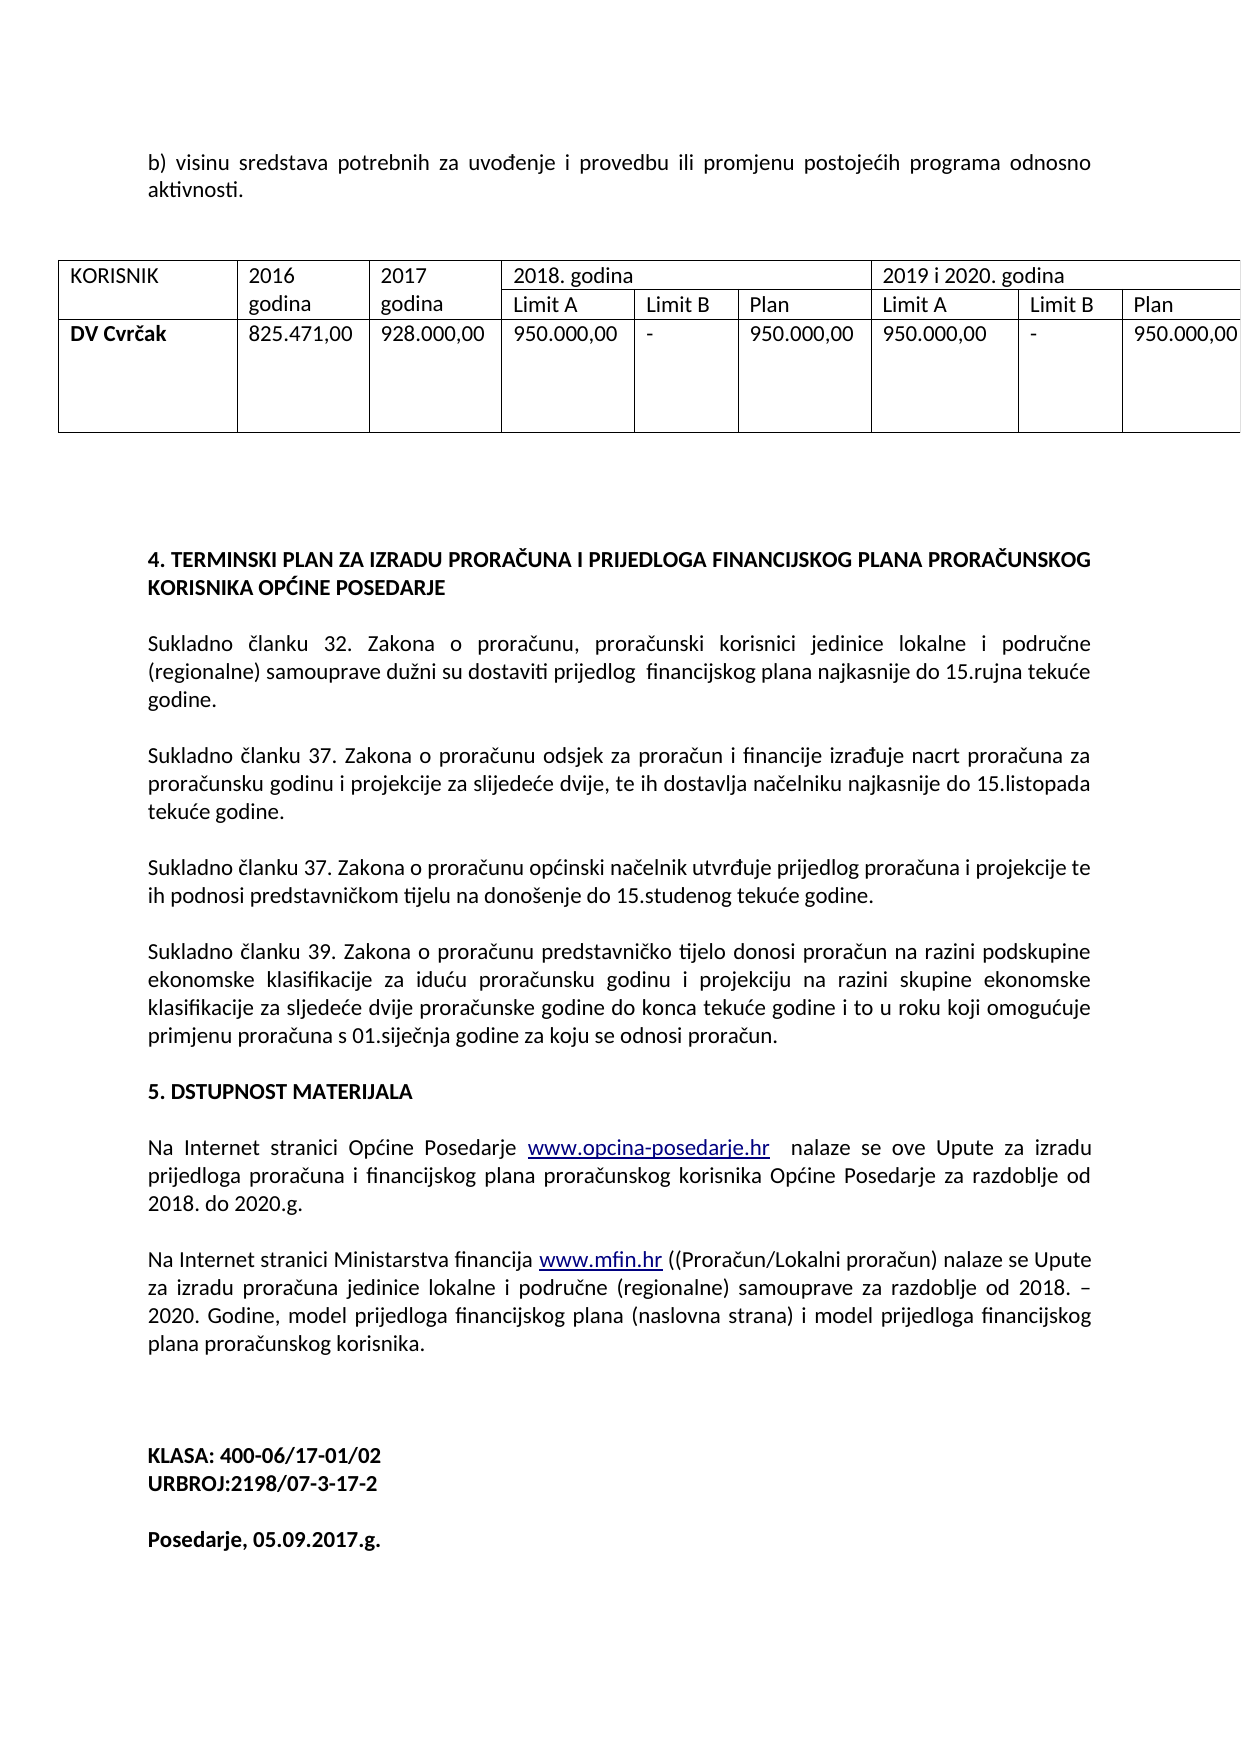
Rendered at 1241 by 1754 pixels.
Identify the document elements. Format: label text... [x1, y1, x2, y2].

table_cell 950.000,00 [872, 320, 1018, 432]
text b) visinu sredstava potrebnih za uvođenje i provedbu ili promjenu postojećih programa odnosno aktivnosti. [148, 148, 1093, 204]
table_cell Limit B [1019, 290, 1122, 318]
table_cell 928.000,00 [370, 320, 501, 432]
text Na Internet stranici Općine Posedarje www.opcina-posedarje.hr nalaze se ove Upute za izradu prijedloga proračuna i financijskog plana proračunskog korisnika Općine Posedarje za razdoblje od 2018. do 2020.g. [148, 1133, 1093, 1217]
text Sukladno članku 39. Zakona o proračunu predstavničko tijelo donosi proračun na razini podskupine ekonomske klasifikacije za iduću proračunsku godinu i projekciju na razini skupine ekonomske klasifikacije za sljedeće dvije proračunske godine do konca tekuće godine i to u roku koji omogućuje primjenu proračuna s 01.siječnja godine za koju se odnosi proračun. [148, 937, 1093, 1049]
text Sukladno članku 37. Zakona o proračunu odsjek za proračun i financije izrađuje nacrt proračuna za proračunsku godinu i projekcije za slijedeće dvije, te ih dostavlja načelniku najkasnije do 15.listopada tekuće godine. [148, 741, 1093, 825]
table_header 2019 i 2020. godina [872, 261, 1240, 289]
text KLASA: 400-06/17-01/02 [148, 1441, 1093, 1469]
table_cell Limit B [635, 290, 738, 318]
table_header KORISNIK [59, 261, 237, 318]
text 4. TERMINSKI PLAN ZA IZRADU PRORAČUNA I PRIJEDLOGA FINANCIJSKOG PLANA PRORAČUNSKOG KORISNIKA OPĆINE POSEDARJE [148, 545, 1093, 601]
table_cell 950.000,00 [502, 320, 634, 432]
table_cell - [635, 320, 738, 432]
text URBROJ:2198/07-3-17-2 [148, 1469, 1093, 1497]
table_cell Limit A [872, 290, 1018, 318]
table_cell Limit A [502, 290, 634, 318]
table_header 2017 godina [370, 261, 501, 318]
text Sukladno članku 32. Zakona o proračunu, proračunski korisnici jedinice lokalne i područne (regionalne) samouprave dužni su dostaviti prijedlog financijskog plana najkasnije do 15.rujna tekuće godine. [148, 629, 1093, 713]
text Posedarje, 05.09.2017.g. [148, 1525, 1093, 1553]
table_cell - [1019, 320, 1122, 432]
text 5. DSTUPNOST MATERIJALA [148, 1077, 1093, 1105]
text Sukladno članku 37. Zakona o proračunu općinski načelnik utvrđuje prijedlog proračuna i projekcije te ih podnosi predstavničkom tijelu na donošenje do 15.studenog tekuće godine. [148, 853, 1093, 909]
table_header 2016 godina [238, 261, 369, 318]
table_cell Plan [739, 290, 871, 318]
table_header 2018. godina [502, 261, 871, 289]
text Na Internet stranici Ministarstva financija www.mfin.hr ((Proračun/Lokalni proračun) nalaze se Upute za izradu proračuna jedinice lokalne i područne (regionalne) samouprave za razdoblje od 2018. – 2020. Godine, model prijedloga financijskog plana (naslovna strana) i model prijedloga financijskog plana proračunskog korisnika. [148, 1245, 1093, 1357]
table_cell DV Cvrčak [59, 320, 237, 432]
table_cell 825.471,00 [238, 320, 369, 432]
table_cell 950.000,00 [739, 320, 871, 432]
table_cell Plan [1123, 290, 1240, 318]
table_cell 950.000,00 [1123, 320, 1240, 432]
